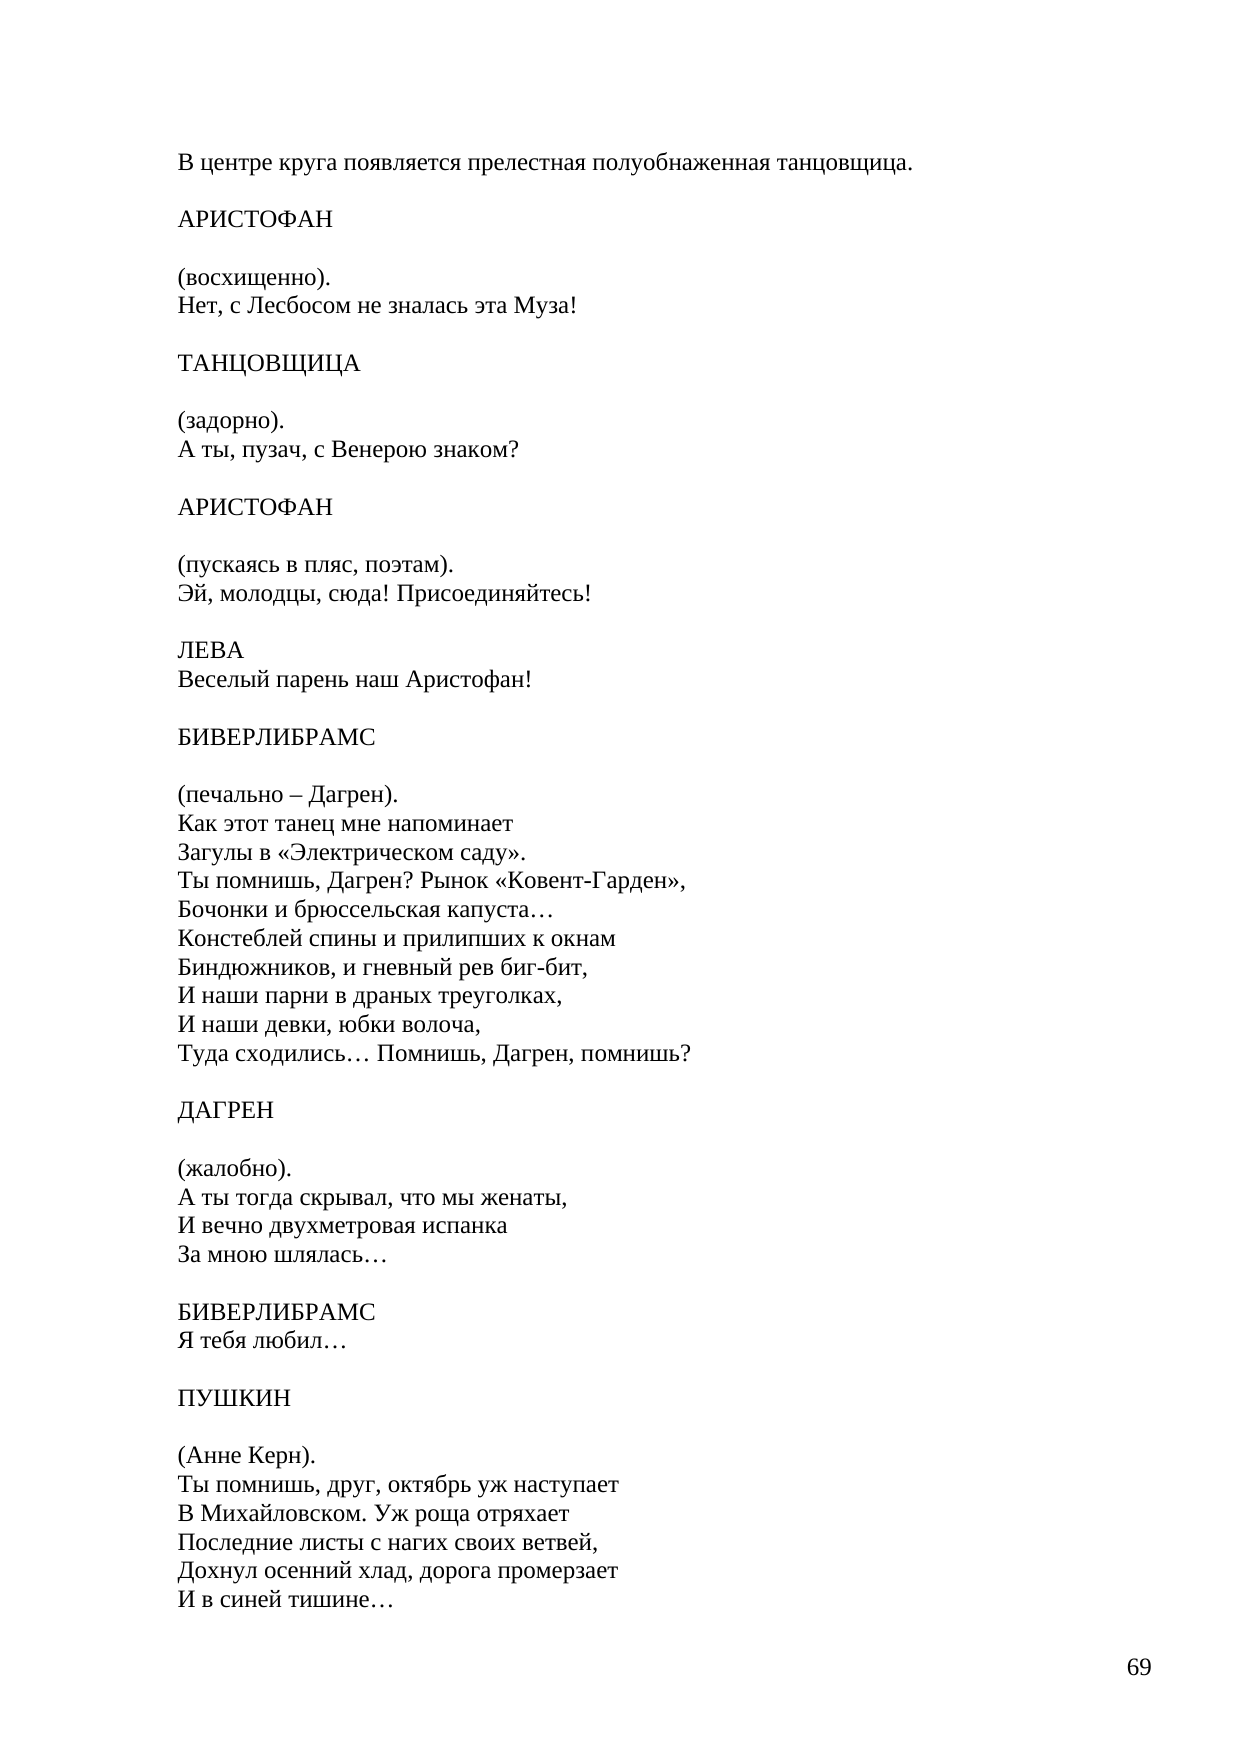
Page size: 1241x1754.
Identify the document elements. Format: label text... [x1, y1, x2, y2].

text (задорно). [177, 406, 1152, 434]
text Биндюжников, и гневный рев биг-бит, [177, 952, 1152, 981]
text (восхищенно). [177, 262, 1152, 291]
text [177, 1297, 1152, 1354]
text Как этот танец мне напоминает [177, 808, 1152, 837]
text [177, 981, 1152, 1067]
text Загулы в «Электрическом саду». [177, 837, 1152, 866]
text Веселый парень наш Аристофан! [177, 664, 1152, 693]
text ТАНЦОВЩИЦА [177, 348, 1152, 377]
text А ты, пузач, с Венерою знаком? [177, 434, 1152, 463]
text ЛЕВА [177, 636, 1152, 664]
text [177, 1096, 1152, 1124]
text Ты помнишь, Дагрен? Рынок «Ковент-Гарден», [177, 866, 1152, 894]
text Нет, с Лесбосом не зналась эта Муза! [177, 291, 1152, 319]
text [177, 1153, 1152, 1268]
text В центре круга появляется прелестная полуобнаженная танцовщица. [177, 147, 1152, 176]
text Бочонки и брюссельская капуста… [177, 894, 1152, 923]
text Констеблей спины и прилипших к окнам [177, 923, 1152, 952]
text АРИСТОФАН [177, 492, 1152, 521]
text (пускаясь в пляс, поэтам). [177, 549, 1152, 578]
text Эй, молодцы, сюда! Присоединяйтесь! [177, 578, 1152, 607]
text (печально – Дагрен). [177, 779, 1152, 808]
text БИВЕРЛИБРАМС [177, 722, 1152, 751]
text АРИСТОФАН [177, 204, 1152, 233]
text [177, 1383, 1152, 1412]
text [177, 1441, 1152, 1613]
